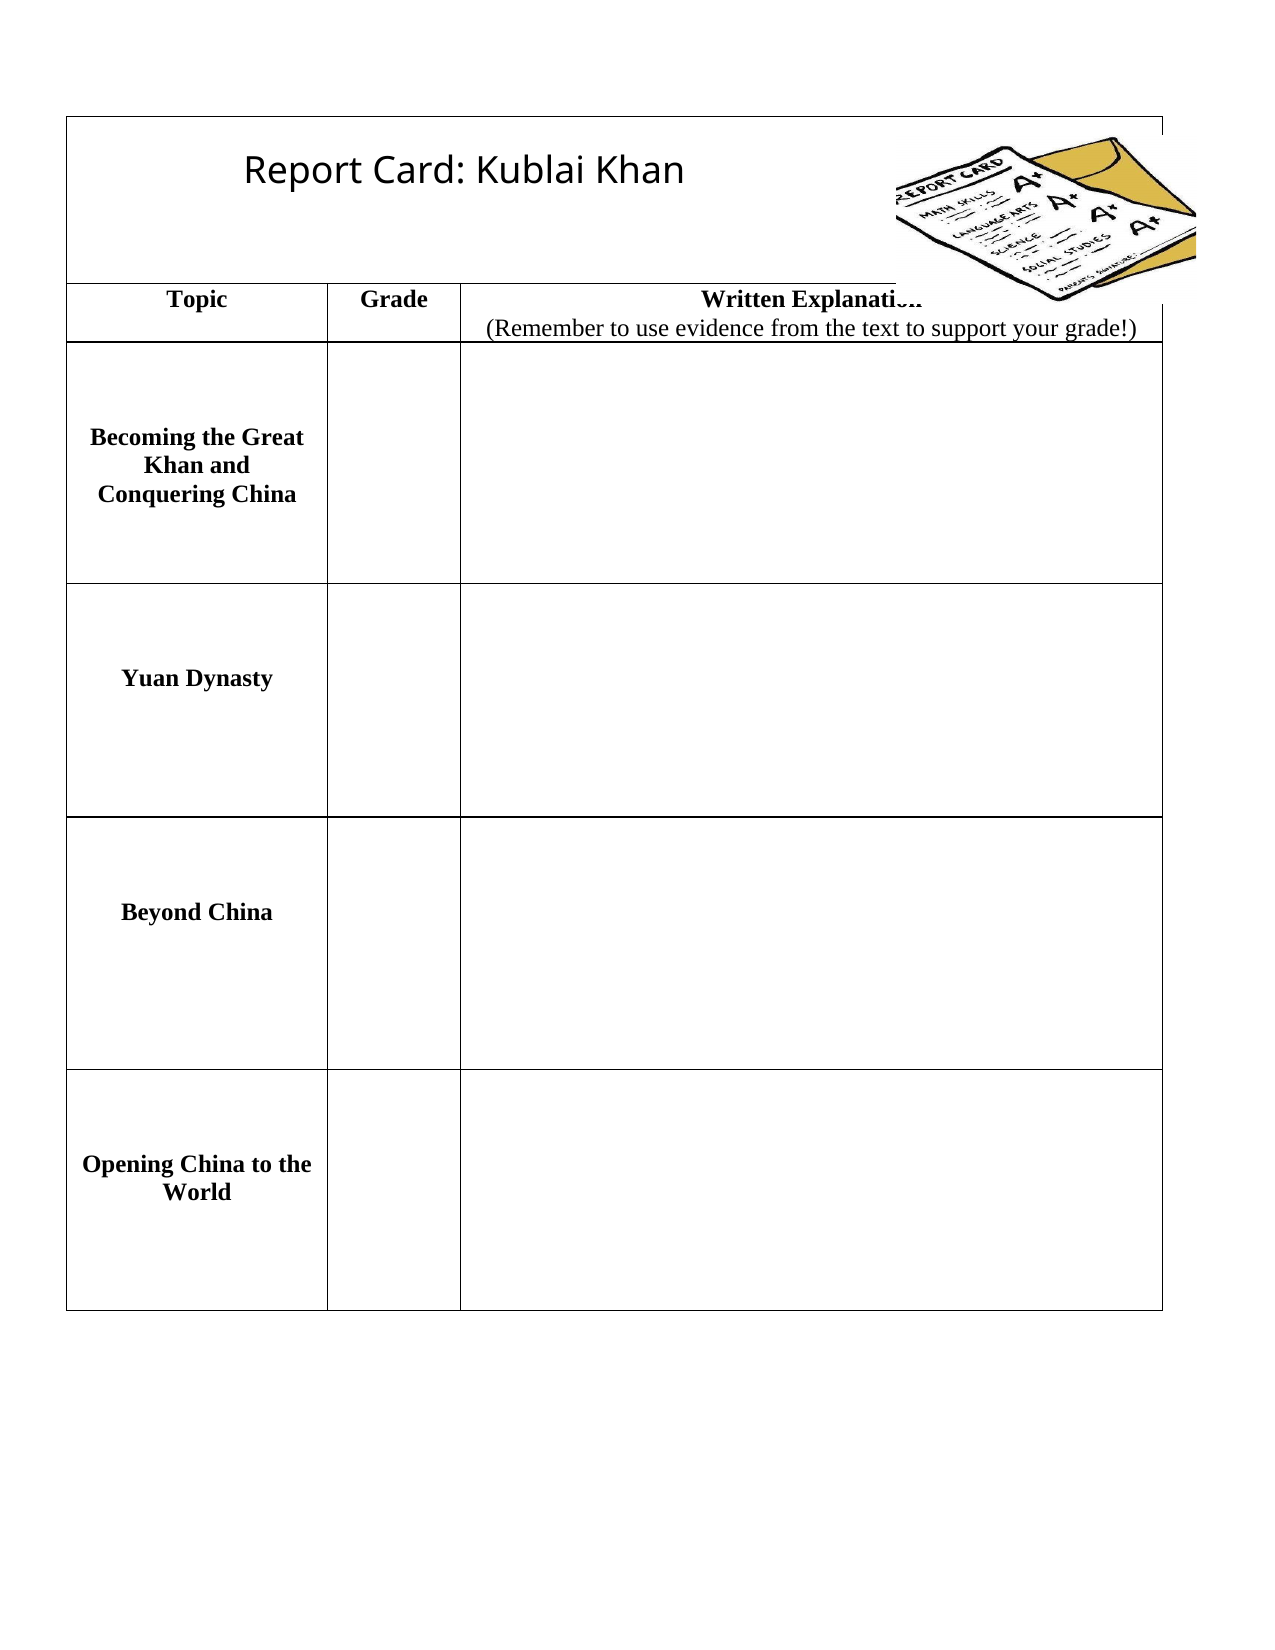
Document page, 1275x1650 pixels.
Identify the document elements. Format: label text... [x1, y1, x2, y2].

table_cell Written Explanation (Remember to use evidence from the text to support your grade!) [461, 284, 1162, 341]
table_cell Topic [67, 284, 327, 341]
table_cell [328, 584, 460, 816]
table_header Report Card: Kublai Khan [67, 117, 1162, 283]
table_cell Becoming the Great Khan and Conquering China [67, 343, 327, 583]
table_cell Beyond China [67, 818, 327, 1068]
table_cell [328, 343, 460, 583]
table_cell [461, 343, 1162, 583]
table_cell [328, 1070, 460, 1310]
table_cell Grade [328, 284, 460, 341]
table_cell [328, 818, 460, 1068]
table_cell [461, 584, 1162, 816]
table_cell Opening China to the World [67, 1070, 327, 1310]
picture [896, 135, 1197, 304]
table_cell [461, 818, 1162, 1068]
table_cell Yuan Dynasty [67, 584, 327, 816]
table_cell [461, 1070, 1162, 1310]
